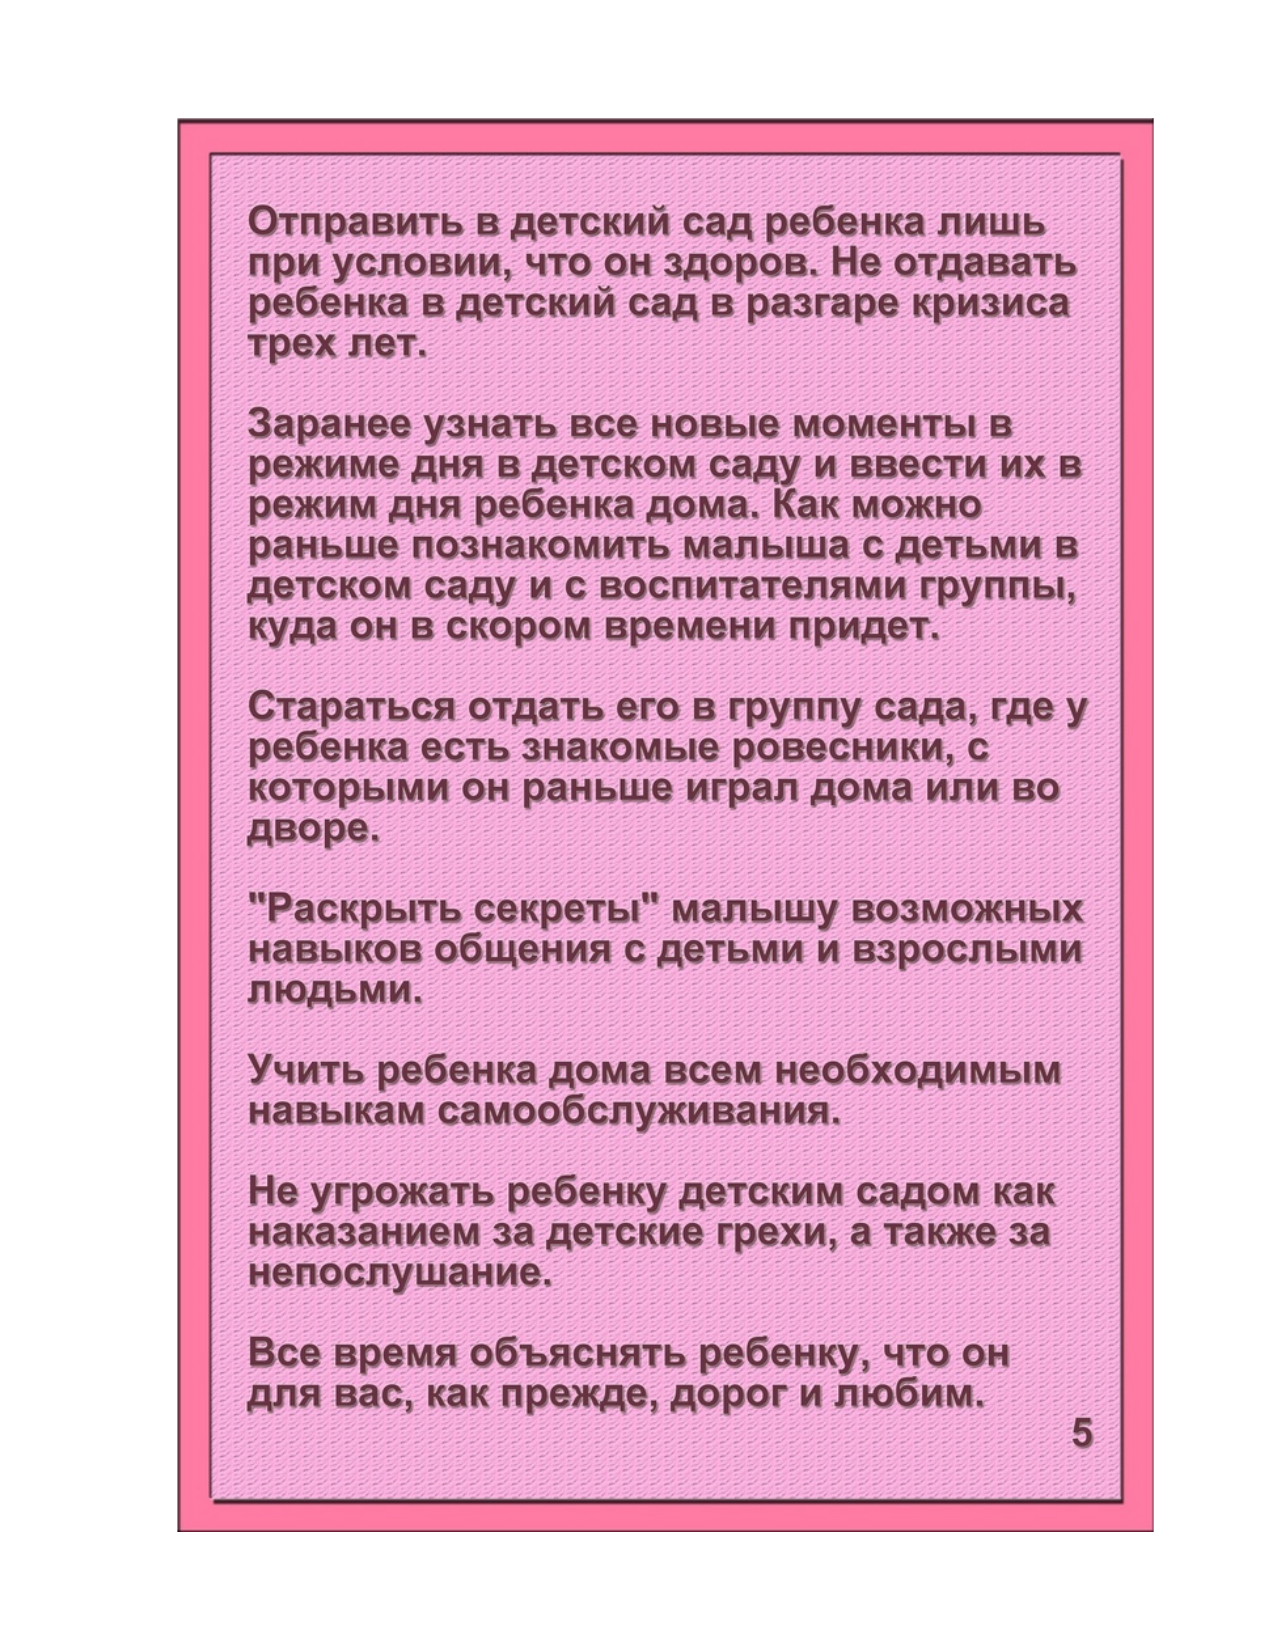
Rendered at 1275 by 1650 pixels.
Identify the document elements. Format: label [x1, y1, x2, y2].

picture [177, 118, 1154, 1532]
